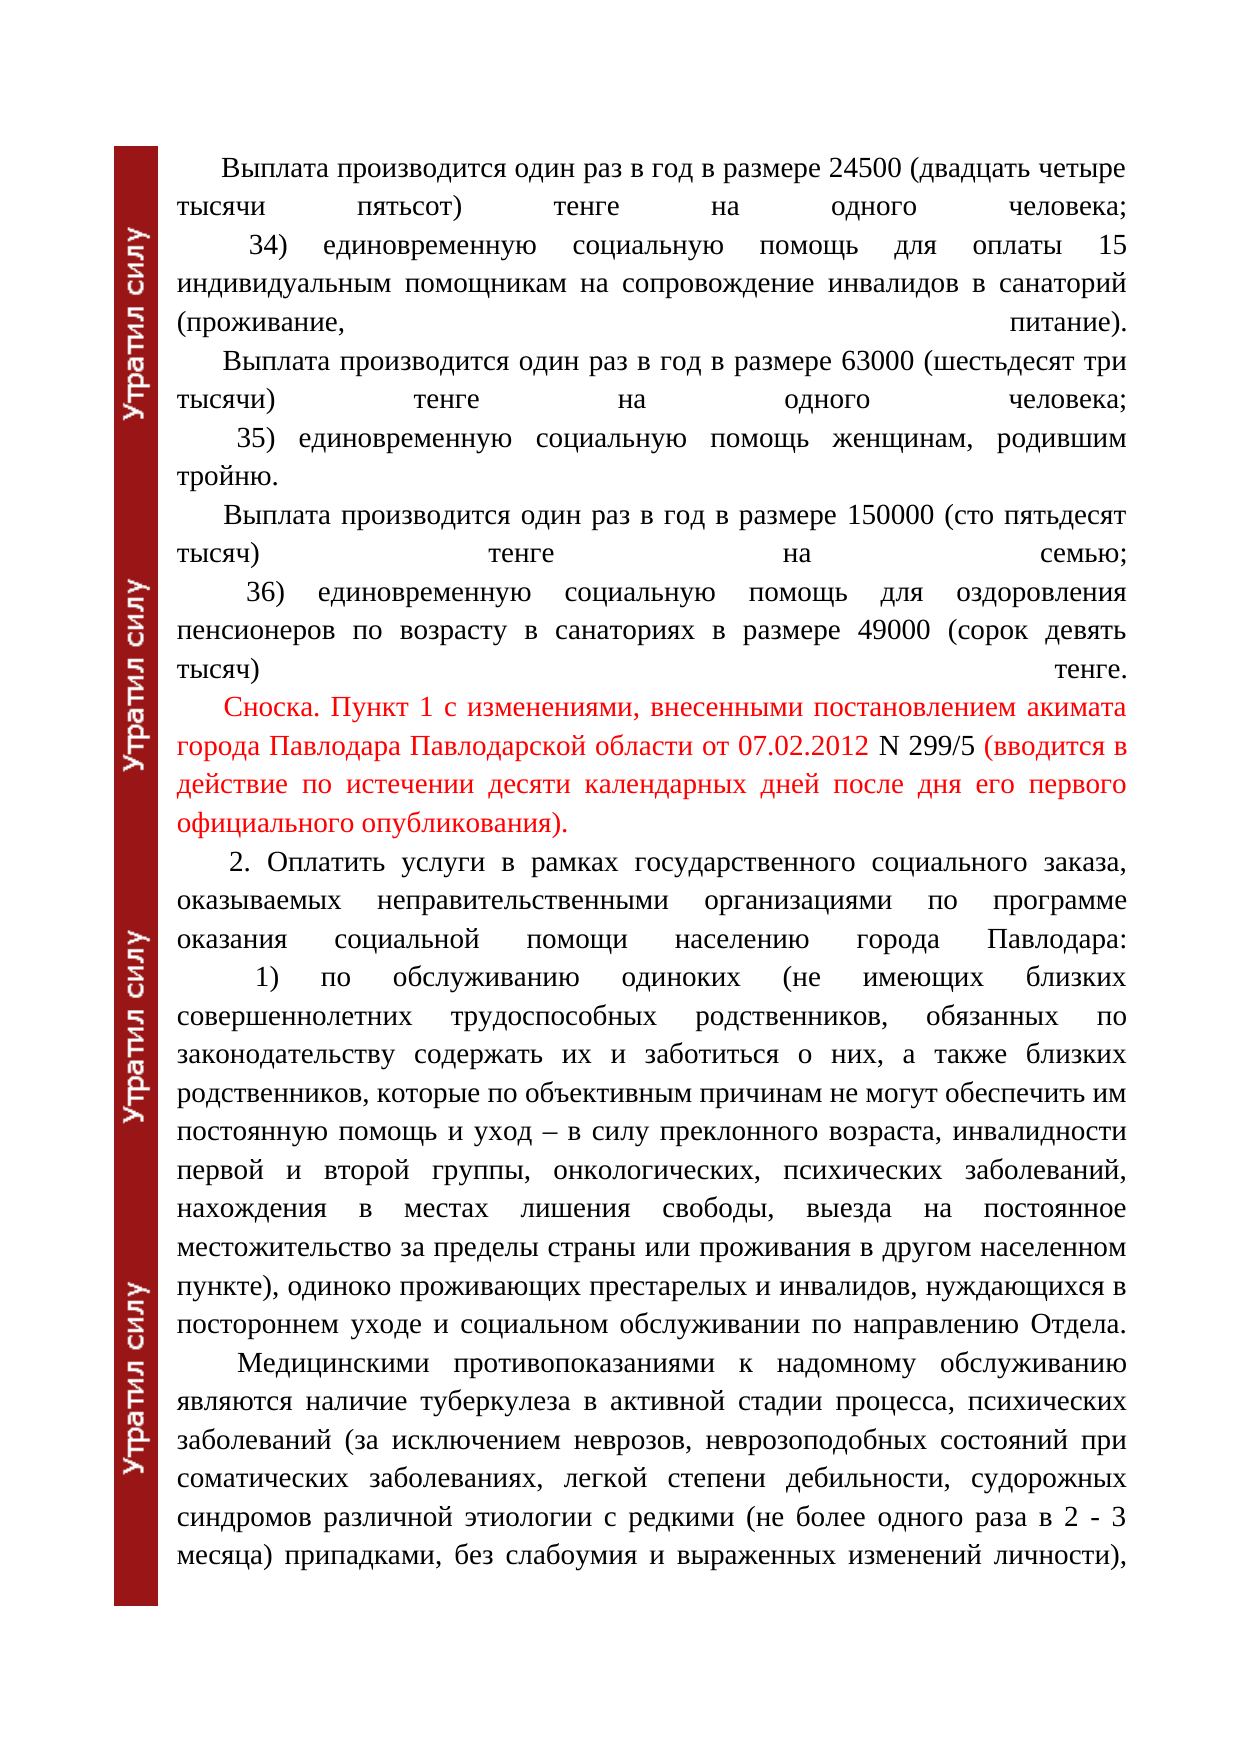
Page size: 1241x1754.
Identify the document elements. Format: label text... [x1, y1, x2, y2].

picture [114, 146, 158, 150]
picture [114, 1571, 158, 1606]
picture [114, 839, 158, 844]
